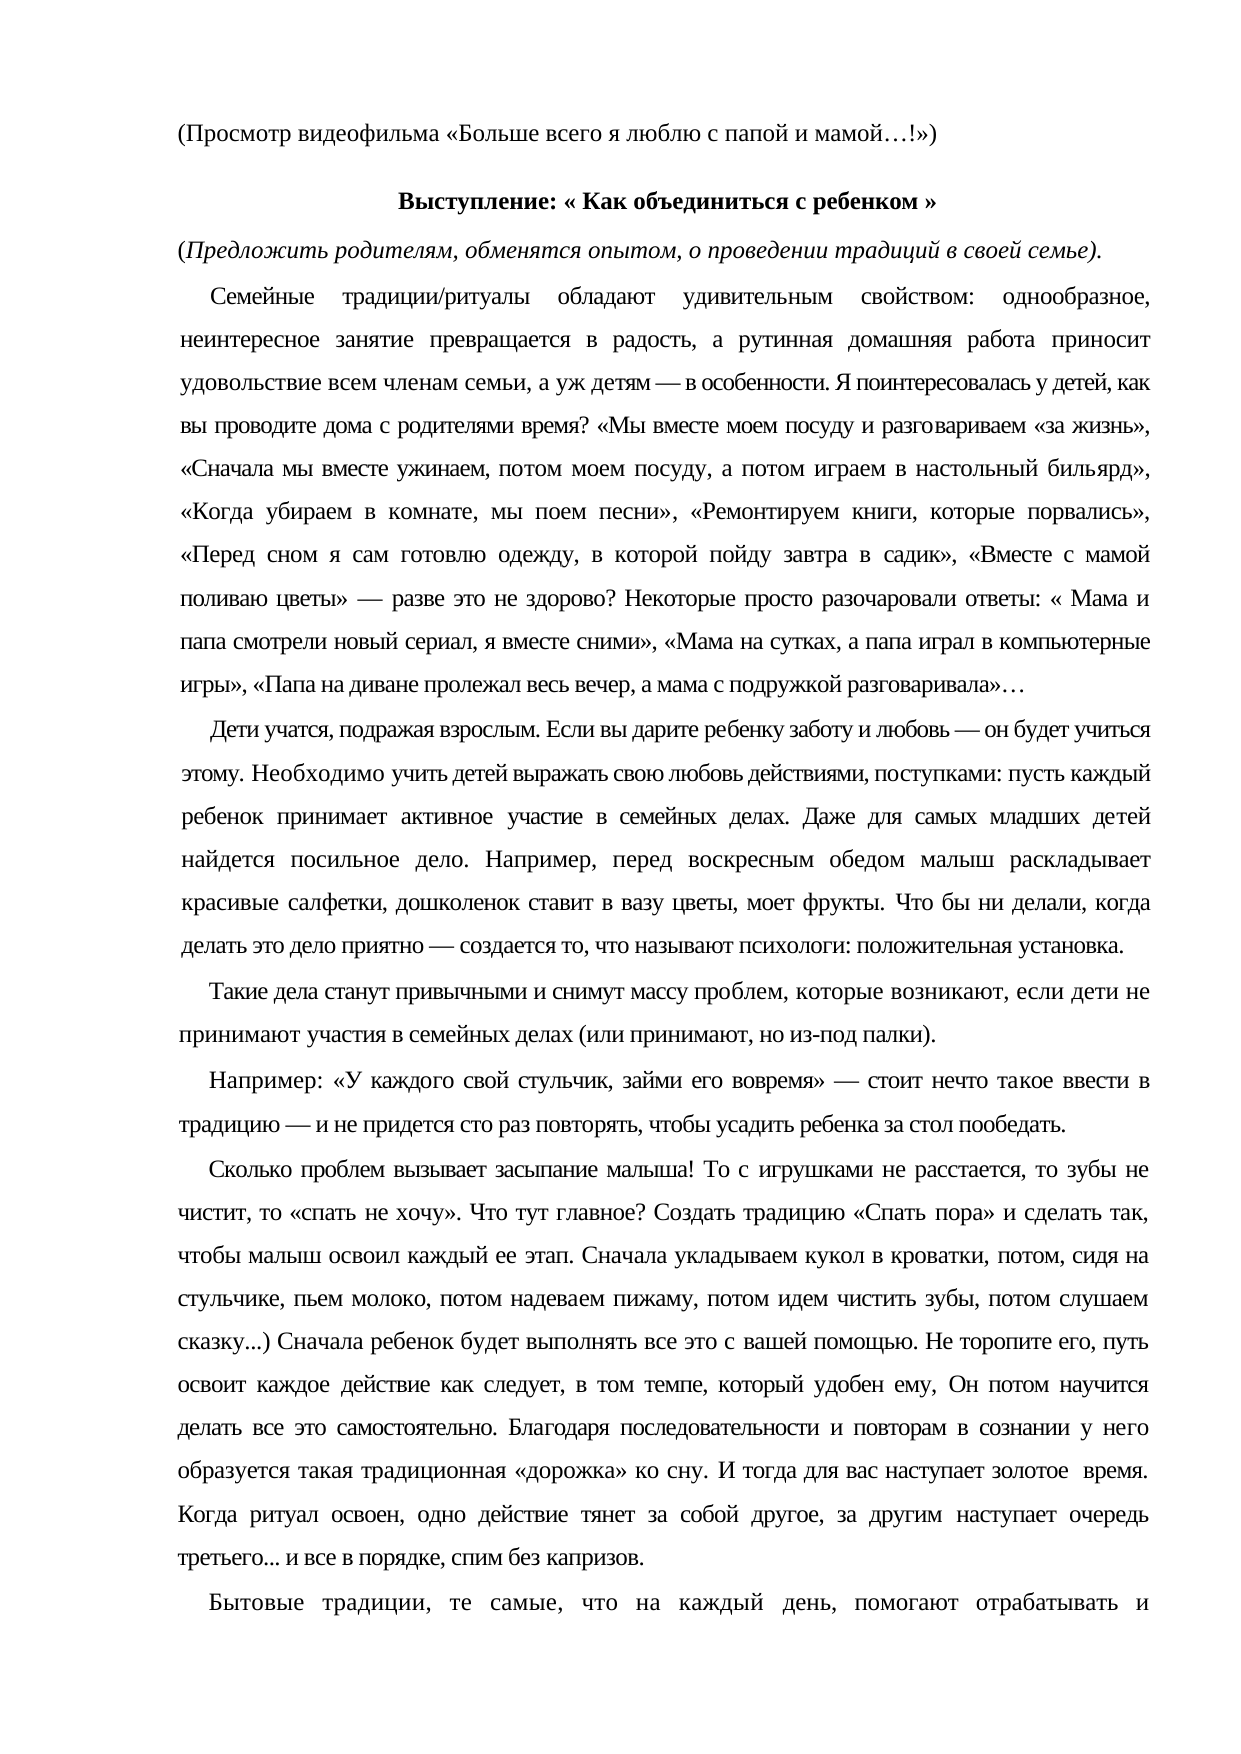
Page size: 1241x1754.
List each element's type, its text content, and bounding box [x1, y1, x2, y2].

text Семейные традиции/ритуалы обладают удивительным свойством: однообразное, неинтересное занятие превращается в радость, а рутинная домашняя работа приносит удовольствие всем членам семьи, а уж детям — в особенности. Я поинтересовалась у детей, как вы проводите дома с родителями время? «Мы вместе моем посуду и разговариваем «за жизнь», «Сначала мы вместе ужинаем, потом моем посуду, а потом играем в настольный бильярд», «Когда убираем в комнате, мы поем песни», «Ремонтируем книги, которые порвались», «Перед сном я сам готовлю одежду, в которой пойду завтра в садик», «Вместе с мамой поливаю цветы» — разве это не здорово? Некоторые просто разочаровали ответы: « Мама и папа смотрели новый сериал, я вместе сними», «Мама на сутках, а папа играл в компьютерные игры», «Папа на диване пролежал весь вечер, а мама с подружкой разговаривала»… [180, 281, 1151, 698]
text Выступление: « Как объединиться с ребенком » [177, 186, 1152, 215]
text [177, 1587, 1149, 1616]
text Дети учатся, подражая взрослым. Если вы дарите ребенку заботу и любовь — он будет учиться этому. Необходимо учить детей выражать свою любовь действиями, поступками: пусть каждый ребенок принимает активное участие в семейных делах. Даже для самых младших детей найдется посильное дело. Например, перед воскресным обедом малыш раскладывает красивые салфетки, дошколенок ставит в вазу цветы, моет фрукты. Что бы ни делали, когда делать это дело приятно — создается то, что называют психологи: положительная установка. [181, 714, 1151, 959]
text (Предложить родителям, обменятся опытом, о проведении традиций в своей семье). [177, 236, 1152, 264]
text Например: «У каждого свой стульчик, займи его вовремя» — стоит нечто такое ввести в традицию — и не придется сто раз повторять, чтобы усадить ребенка за стол пообедать. [179, 1066, 1151, 1137]
text Такие дела станут привычными и снимут массу проблем, которые возникают, если дети не принимают участия в семейных делах (или принимают, но из-под палки). [179, 976, 1151, 1048]
text (Просмотр видеофильма «Больше всего я люблю с папой и мамой…!») [177, 118, 1152, 147]
text Сколько проблем вызывает засыпание малыша! То с игрушками не расстается, то зубы не чистит, то «спать не хочу». Что тут главное? Создать традицию «Спать пора» и сделать так, чтобы малыш освоил каждый ее этап. Сначала укладываем кукол в кроватки, потом, сидя на стульчике, пьем молоко, потом надеваем пижаму, потом идем чистить зубы, потом слушаем сказку...) Сначала ребенок будет выполнять все это с вашей помощью. Не торопите его, путь освоит каждое действие как следует, в том темпе, который удобен ему, Он потом научится делать все это самостоятельно. Благодаря последовательности и повторам в сознании у него образуется такая традиционная «дорожка» ко сну. И тогда для вас наступает золотое время. Когда ритуал освоен, одно действие тянет за собой другое, за другим наступает очередь третьего... и все в порядке, спим без капризов. [177, 1154, 1149, 1571]
